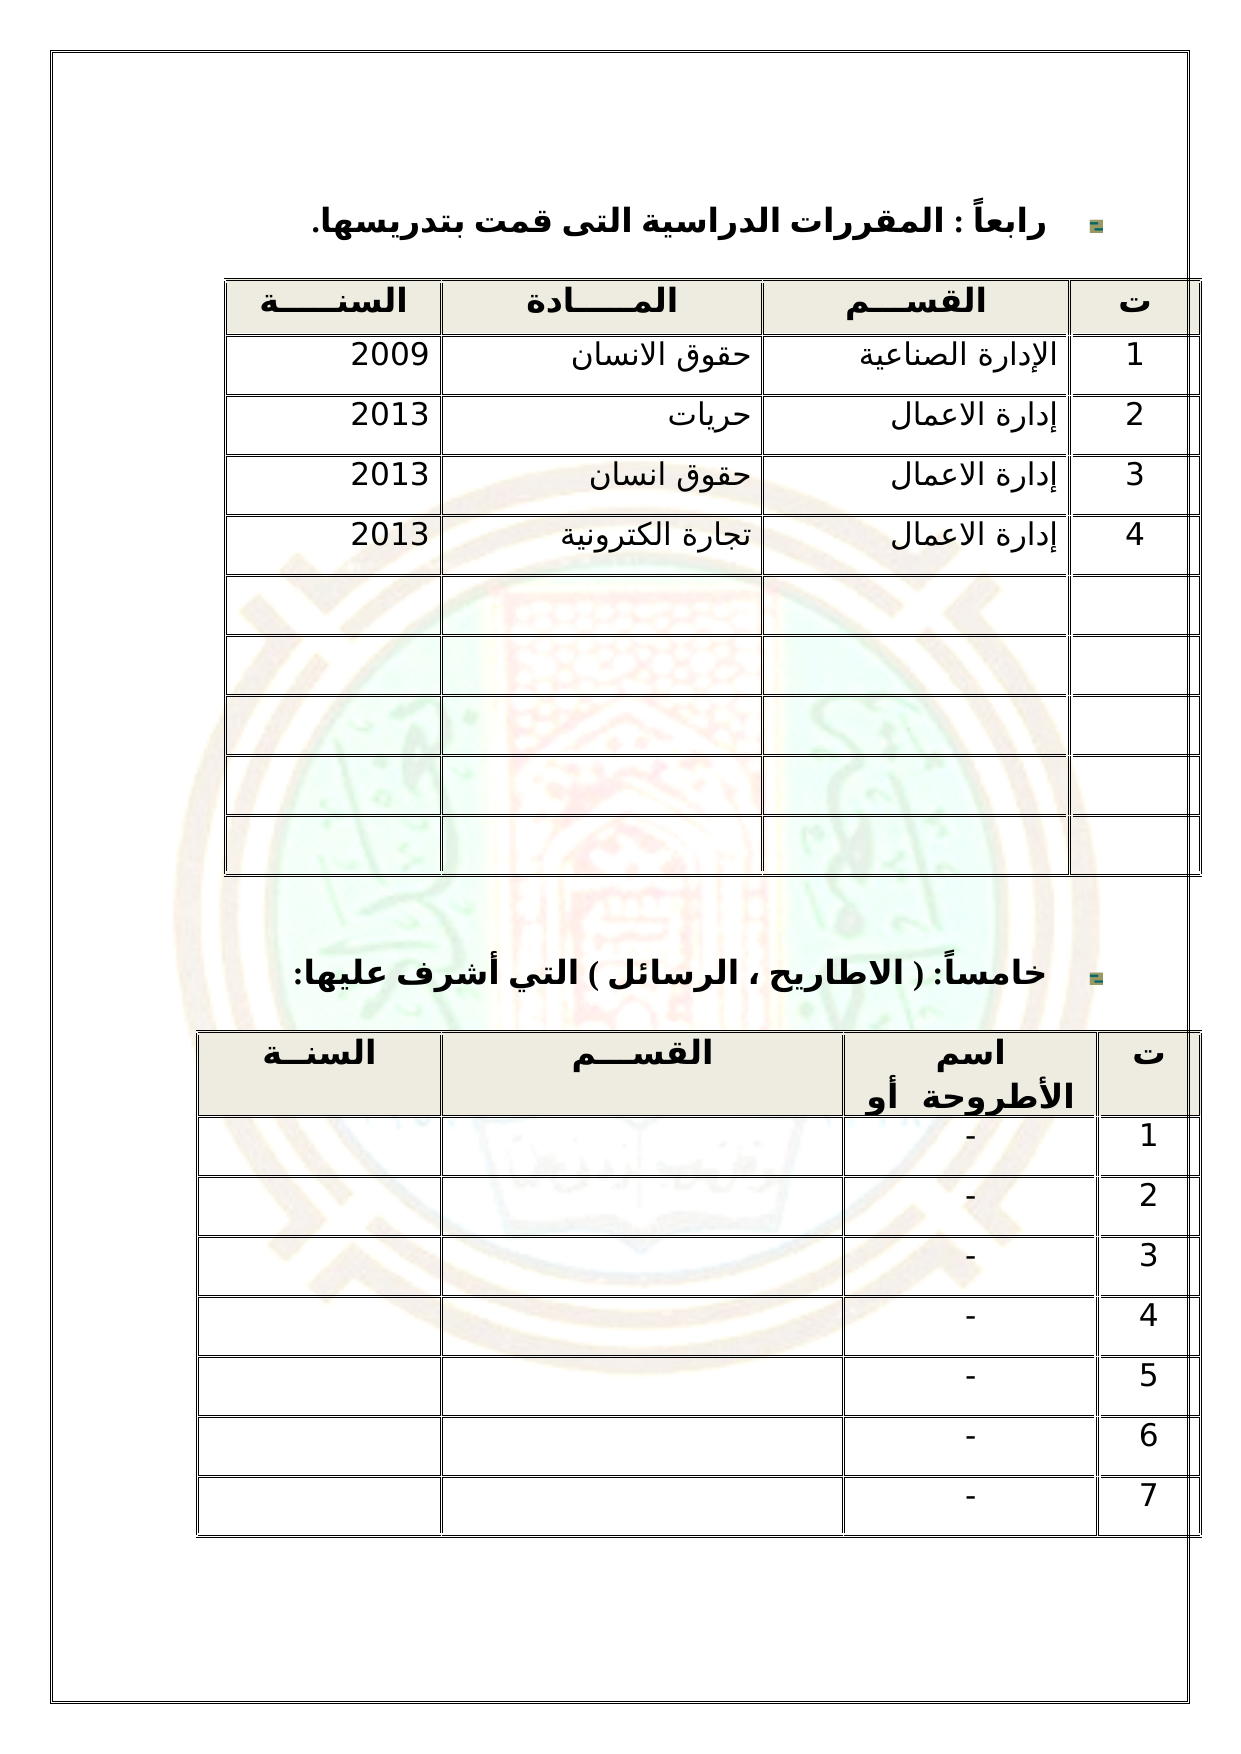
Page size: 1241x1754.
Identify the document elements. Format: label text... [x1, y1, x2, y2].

table_cell حريات [443, 397, 761, 453]
table_cell - [845, 1115, 1096, 1175]
table_header القســـم [441, 1031, 844, 1115]
table_cell 2013 [227, 397, 440, 453]
table_cell حقوق انسان [443, 457, 761, 513]
table_cell إدارة الاعمال [764, 394, 1068, 453]
table_cell [443, 577, 761, 633]
table_cell [1071, 574, 1187, 633]
table_cell 3 [1099, 1235, 1187, 1295]
table_cell [764, 574, 1068, 633]
table_cell تجارة الكترونية [443, 517, 761, 573]
table_cell 1 [1099, 1115, 1187, 1175]
table_cell [443, 697, 761, 753]
table_cell [764, 754, 1068, 813]
table_header السنـــــة [226, 281, 441, 333]
table_cell [443, 1358, 842, 1415]
table_cell 2013 [227, 457, 440, 513]
table_cell 2 [1071, 394, 1187, 453]
table_cell [1190, 637, 1199, 693]
list رابعاً : المقررات الدراسية التى قمت بتدريسها. [150, 201, 1084, 239]
table_cell [443, 1418, 842, 1475]
table_cell [227, 697, 440, 753]
table_cell حقوق الانسان [443, 337, 761, 393]
table_header ت [1099, 1033, 1187, 1115]
table_cell إدارة الاعمال [764, 454, 1068, 513]
table_cell [199, 1418, 440, 1475]
table_cell [1071, 634, 1187, 693]
table_cell [443, 1178, 842, 1235]
table_header المـــــادة [441, 279, 763, 333]
table_cell [441, 1475, 844, 1535]
table_cell [764, 694, 1068, 753]
table_cell 6 [1099, 1415, 1187, 1475]
table_cell [1190, 577, 1199, 633]
table_cell [227, 577, 440, 633]
table_cell - [845, 1235, 1096, 1295]
table_header اسم الأطروحة أو الرسالة [844, 1033, 1096, 1115]
table_cell [443, 757, 761, 813]
table_cell [443, 1118, 842, 1175]
table_cell - [844, 1475, 1096, 1535]
table_cell [199, 1238, 440, 1295]
picture [1085, 215, 1103, 233]
table_cell - [845, 1415, 1096, 1475]
table_cell [1190, 757, 1199, 813]
table_cell [199, 1118, 440, 1175]
table_header القســـم [763, 281, 1068, 333]
table_cell [443, 637, 761, 693]
table_cell - [845, 1355, 1096, 1415]
table_cell 2009 [227, 337, 440, 393]
table_cell 4 [1071, 514, 1187, 573]
table_header السنــة [198, 1033, 441, 1115]
table_cell [1071, 694, 1187, 753]
table_cell [443, 1238, 842, 1295]
table_cell [199, 1298, 440, 1355]
table_cell - [845, 1175, 1096, 1235]
table_cell [226, 817, 441, 873]
table_cell [1071, 754, 1187, 813]
table_cell [1190, 697, 1199, 753]
table_cell 4 [1099, 1295, 1187, 1355]
table_cell [443, 1298, 842, 1355]
table_cell إدارة الاعمال [764, 514, 1068, 573]
table_cell [199, 1358, 440, 1415]
table_cell [227, 757, 440, 813]
table_cell 2013 [227, 517, 440, 573]
table_cell [227, 637, 440, 693]
picture [1085, 968, 1103, 985]
list خامساً: ( الاطاريح ، الرسائل ) التي أشرف عليها: [150, 953, 1084, 992]
table_cell [199, 1178, 440, 1235]
table_cell [441, 814, 763, 873]
table_cell [764, 634, 1068, 693]
table_cell 2 [1099, 1175, 1187, 1235]
table_cell 1 [1071, 334, 1187, 393]
table_cell 3 [1071, 454, 1187, 513]
table_header ت [1071, 281, 1187, 333]
table_cell 5 [1099, 1355, 1187, 1415]
table_cell الإدارة الصناعية [764, 334, 1068, 393]
table_cell [1190, 814, 1201, 873]
table_cell 7 [1099, 1475, 1187, 1535]
table_cell [198, 1478, 441, 1535]
table_cell - [845, 1295, 1096, 1355]
table_cell [1071, 814, 1187, 873]
table_cell [763, 814, 1068, 873]
